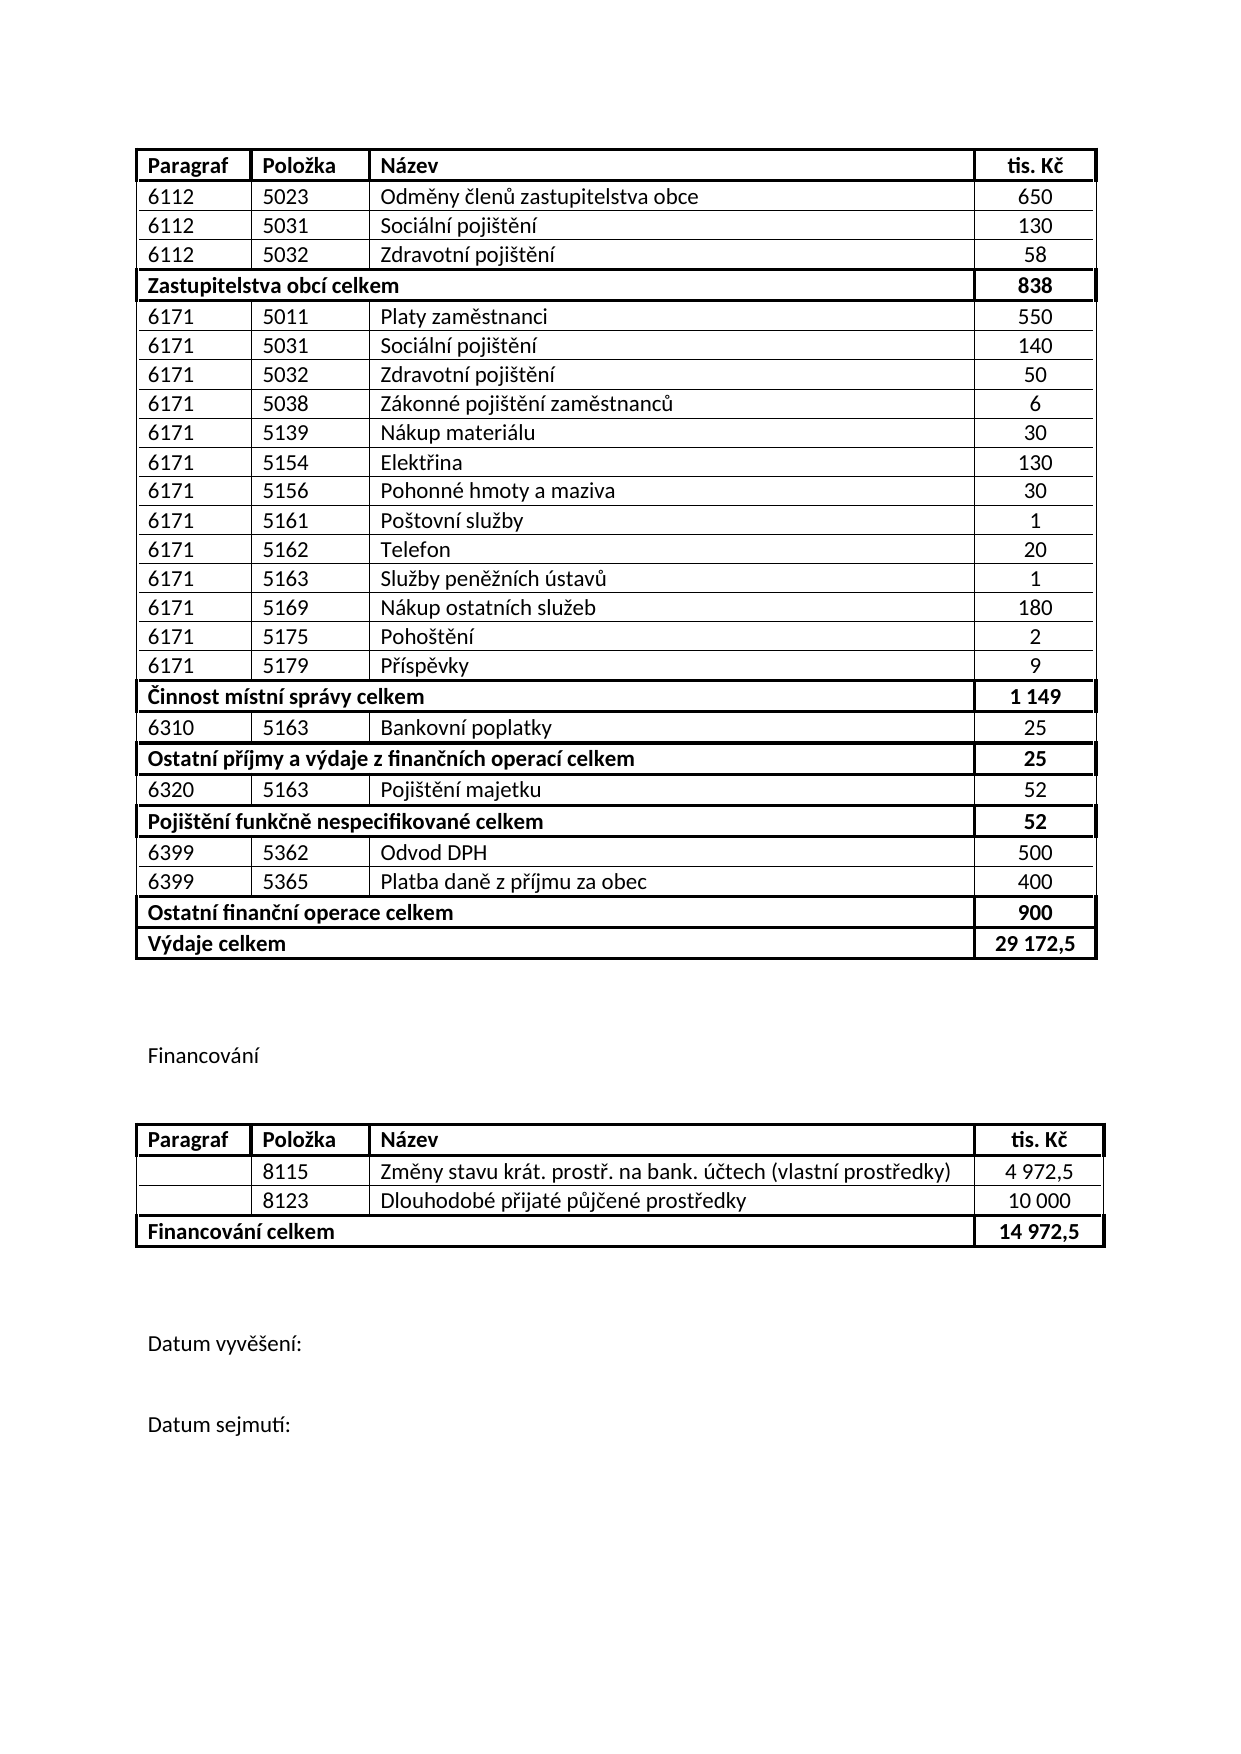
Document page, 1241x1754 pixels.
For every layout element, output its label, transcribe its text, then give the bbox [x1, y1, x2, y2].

table_header Položka [253, 151, 368, 179]
table_cell Dlouhodobé přijaté půjčené prostředky [370, 1186, 974, 1214]
table_cell 5139 [252, 419, 369, 447]
table_cell Bankovní poplatky [370, 713, 974, 741]
table_cell 5023 [252, 182, 369, 210]
table_cell 900 [976, 895, 1094, 926]
table_cell 5161 [252, 506, 369, 534]
table_cell 5179 [252, 651, 369, 679]
table_header tis. Kč [976, 1126, 1102, 1154]
table_cell 6171 [137, 592, 251, 621]
table_cell 6171 [137, 359, 251, 388]
table_cell 6310 [137, 710, 251, 741]
table_cell 838 [976, 268, 1094, 299]
table_cell 5038 [252, 390, 369, 417]
table_cell 2 [975, 621, 1096, 650]
table_cell Zdravotní pojištění [370, 360, 974, 388]
table_cell 6171 [137, 476, 251, 505]
table_cell 30 [975, 476, 1096, 505]
table_cell [137, 1185, 251, 1214]
table_cell 5362 [252, 838, 369, 866]
table_cell 5031 [252, 211, 369, 239]
table_cell 25 [976, 741, 1094, 772]
table_cell 6112 [137, 210, 251, 239]
table_cell 25 [975, 710, 1096, 741]
table_cell Elektřina [370, 448, 974, 476]
table_cell Odvod DPH [370, 838, 974, 866]
table_header Položka [253, 1126, 368, 1154]
table_cell Platy zaměstnanci [370, 302, 974, 330]
table_cell Nákup ostatních služeb [370, 593, 974, 621]
table_cell 6171 [137, 621, 251, 650]
table_cell 130 [975, 210, 1096, 239]
table_cell 6320 [137, 773, 251, 804]
table_header Paragraf [138, 151, 249, 179]
table_cell 1 [975, 505, 1096, 534]
table_cell Sociální pojištění [370, 211, 974, 239]
table_cell 550 [975, 299, 1096, 330]
text Financování [148, 1041, 1093, 1069]
table_cell Ostatní příjmy a výdaje z finančních operací celkem [138, 741, 973, 772]
table_cell Sociální pojištění [370, 331, 974, 359]
table_cell Zákonné pojištění zaměstnanců [370, 390, 974, 417]
table_cell 400 [975, 866, 1096, 895]
table_cell [137, 1154, 251, 1185]
table_cell 5175 [252, 622, 369, 650]
table_cell 6112 [137, 239, 251, 268]
table_cell 650 [975, 179, 1096, 210]
table_cell 5154 [252, 448, 369, 476]
table_cell Zastupitelstva obcí celkem [138, 268, 973, 299]
table_cell 29 172,5 [976, 929, 1094, 957]
table_cell 5032 [252, 240, 369, 268]
text Datum vyvěšení: [148, 1329, 1093, 1357]
table_cell 5163 [252, 713, 369, 741]
table_cell 6171 [137, 299, 251, 330]
table_cell 5163 [252, 776, 369, 804]
table_cell 6399 [137, 835, 251, 866]
table_cell 8115 [252, 1157, 369, 1185]
table_cell Platba daně z příjmu za obec [370, 867, 974, 895]
table_cell Telefon [370, 535, 974, 563]
table_cell Ostatní finanční operace celkem [138, 895, 973, 926]
table_cell 52 [975, 773, 1096, 804]
table_cell 5156 [252, 477, 369, 505]
table_cell Výdaje celkem [138, 929, 973, 957]
table_cell 4 972,5 [975, 1154, 1103, 1185]
table_cell Pojištění majetku [370, 776, 974, 804]
table_cell 5365 [252, 867, 369, 895]
table_cell 6399 [137, 866, 251, 895]
table_cell 6171 [137, 650, 251, 679]
table_cell 6171 [137, 534, 251, 563]
table_cell Příspěvky [370, 651, 974, 679]
table_cell Pohoštění [370, 622, 974, 650]
table_cell 1 149 [976, 679, 1094, 710]
table_cell 6112 [137, 179, 251, 210]
table_cell 6171 [137, 330, 251, 359]
table_cell Poštovní služby [370, 506, 974, 534]
table_cell 10 000 [975, 1185, 1103, 1214]
table_cell Pojištění funkčně nespecifikované celkem [138, 804, 973, 835]
table_cell 180 [975, 592, 1096, 621]
table_cell 500 [975, 835, 1096, 866]
table_cell 20 [975, 534, 1096, 563]
table_cell 5011 [252, 302, 369, 330]
table_cell 58 [975, 239, 1096, 268]
table_header Název [371, 1126, 973, 1154]
table_cell 50 [975, 359, 1096, 388]
table_cell 6171 [137, 447, 251, 476]
table_cell 9 [975, 650, 1096, 679]
table_cell 6 [975, 389, 1096, 417]
table_cell 6171 [137, 389, 251, 417]
table_cell 5162 [252, 535, 369, 563]
table_cell 52 [976, 804, 1094, 835]
table_header Název [371, 151, 973, 179]
table_header tis. Kč [976, 151, 1094, 179]
table_cell 1 [975, 563, 1096, 592]
table_cell 6171 [137, 418, 251, 447]
table_cell 30 [975, 418, 1096, 447]
table_cell 8123 [252, 1186, 369, 1214]
text Datum sejmutí: [148, 1410, 1093, 1438]
table_cell Pohonné hmoty a maziva [370, 477, 974, 505]
table_cell 5032 [252, 360, 369, 388]
table_cell Odměny členů zastupitelstva obce [370, 182, 974, 210]
table_cell 5163 [252, 564, 369, 592]
table_cell 140 [975, 330, 1096, 359]
table_cell Činnost místní správy celkem [138, 679, 973, 710]
table_cell Služby peněžních ústavů [370, 564, 974, 592]
table_cell 6171 [137, 505, 251, 534]
table_cell Financování celkem [138, 1214, 973, 1245]
table_cell Změny stavu krát. prostř. na bank. účtech (vlastní prostředky) [370, 1157, 974, 1185]
table_header Paragraf [138, 1126, 249, 1154]
table_cell Zdravotní pojištění [370, 240, 974, 268]
table_cell Nákup materiálu [370, 419, 974, 447]
table_cell 5169 [252, 593, 369, 621]
table_cell 6171 [137, 563, 251, 592]
table_cell 5031 [252, 331, 369, 359]
table_cell 130 [975, 447, 1096, 476]
table_cell 14 972,5 [976, 1214, 1102, 1245]
